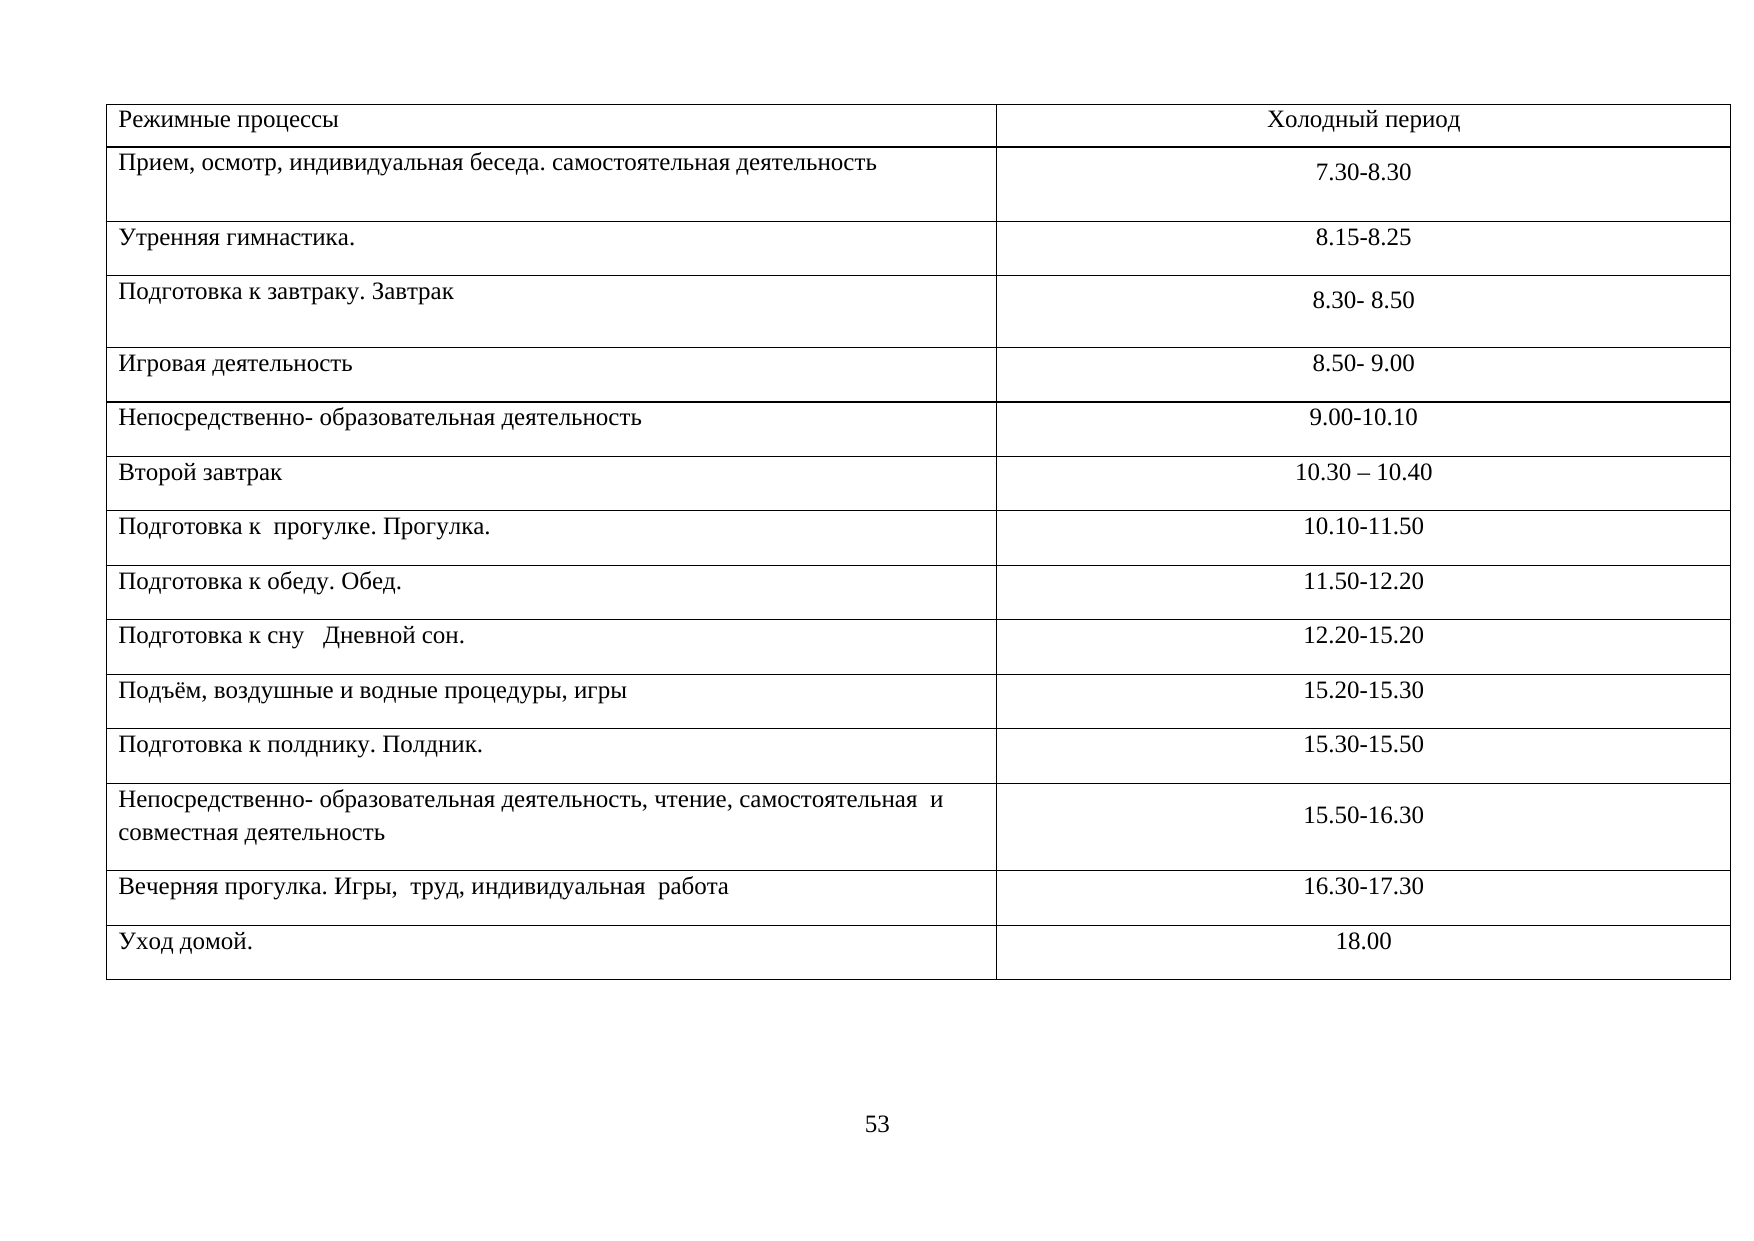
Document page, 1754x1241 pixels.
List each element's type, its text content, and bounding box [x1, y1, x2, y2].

table_cell Игровая деятельность [107, 348, 996, 401]
table_cell Прием, осмотр, индивидуальная беседа. самостоятельная деятельность [107, 148, 996, 221]
table_cell Подготовка к обеду. Обед. [107, 566, 996, 619]
table_cell Подготовка к прогулке. Прогулка. [107, 511, 996, 565]
table_cell Уход домой. [107, 926, 996, 979]
table_cell 8.50- 9.00 [997, 348, 1730, 401]
table_cell 11.50-12.20 [997, 566, 1730, 619]
table_cell 7.30-8.30 [997, 148, 1730, 221]
table_cell Непосредственно- образовательная деятельность [107, 403, 996, 456]
table_header Холодный период [997, 105, 1730, 146]
table_cell 10.10-11.50 [997, 511, 1730, 565]
table_cell 15.50-16.30 [997, 784, 1730, 870]
table_cell Второй завтрак [107, 457, 996, 510]
table_cell Вечерняя прогулка. Игры, труд, индивидуальная работа [107, 871, 996, 925]
table_cell 12.20-15.20 [997, 620, 1730, 674]
table_cell Подготовка к полднику. Полдник. [107, 729, 996, 783]
table_cell 8.15-8.25 [997, 222, 1730, 275]
table_cell Подготовка к сну Дневной сон. [107, 620, 996, 674]
table_cell Утренняя гимнастика. [107, 222, 996, 275]
table_cell 15.30-15.50 [997, 729, 1730, 783]
table_cell 10.30 – 10.40 [997, 457, 1730, 510]
table_cell 15.20-15.30 [997, 675, 1730, 728]
table_cell 8.30- 8.50 [997, 276, 1730, 347]
table_cell 18.00 [997, 926, 1730, 979]
table_cell 16.30-17.30 [997, 871, 1730, 925]
table_cell 9.00-10.10 [997, 403, 1730, 456]
table_cell Непосредственно- образовательная деятельность, чтение, самостоятельная и совместная деятельность [107, 784, 996, 870]
table_cell Подъём, воздушные и водные процедуры, игры [107, 675, 996, 728]
table_header Режимные процессы [107, 105, 996, 146]
table_cell Подготовка к завтраку. Завтрак [107, 276, 996, 347]
